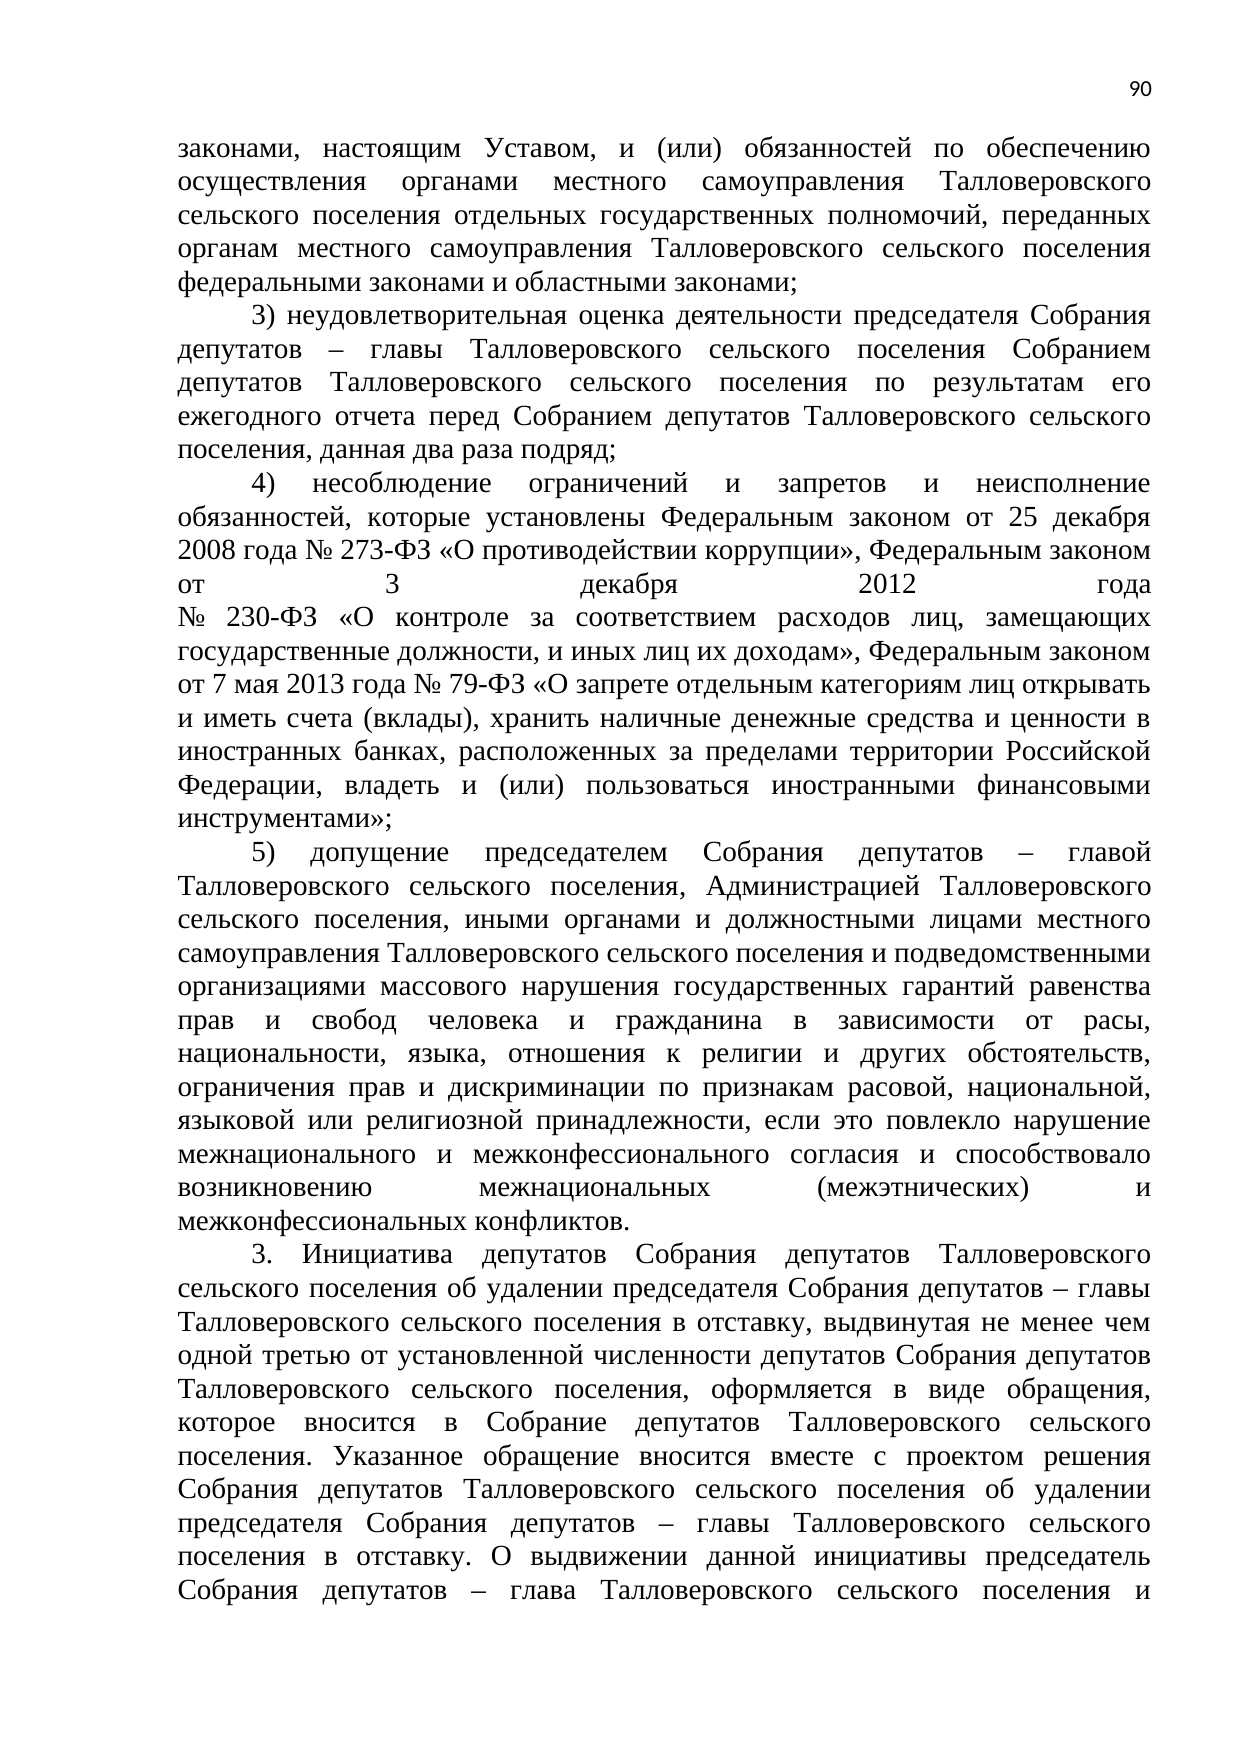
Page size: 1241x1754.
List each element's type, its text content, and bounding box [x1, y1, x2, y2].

text 5) допущение председателем Собрания депутатов – главой Талловеровского сельского поселения, Администрацией Талловеровского сельского поселения, иными органами и должностными лицами местного самоуправления Талловеровского сельского поселения и подведомственными организациями массового нарушения государственных гарантий равенства прав и свобод человека и гражданина в зависимости от расы, национальности, языка, отношения к религии и других обстоятельств, ограничения прав и дискриминации по признакам расовой, национальной, языковой или религиозной принадлежности, если это повлекло нарушение межнационального и межконфессионального согласия и способствовало возникновению межнациональных (межэтнических) и межконфессиональных конфликтов. [177, 834, 1152, 1237]
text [177, 130, 1152, 297]
text 4) несоблюдение ограничений и запретов и неисполнение обязанностей, которые установлены Федеральным законом от 25 декабря 2008 года № 273-ФЗ «О противодействии коррупции», Федеральным законом от 3 декабря 2012 года № 230-ФЗ «О контроле за соответствием расходов лиц, замещающих государственные должности, и иных лиц их доходам», Федеральным законом от 7 мая 2013 года № 79-ФЗ «О запрете отдельным категориям лиц открывать и иметь счета (вклады), хранить наличные денежные средства и ценности в иностранных банках, расположенных за пределами территории Российской Федерации, владеть и (или) пользоваться иностранными финансовыми инструментами»; [177, 465, 1152, 834]
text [177, 1237, 1152, 1606]
text 3) неудовлетворительная оценка деятельности председателя Собрания депутатов – главы Талловеровского сельского поселения Собранием депутатов Талловеровского сельского поселения по результатам его ежегодного отчета перед Собранием депутатов Талловеровского сельского поселения, данная два раза подряд; [177, 297, 1152, 465]
